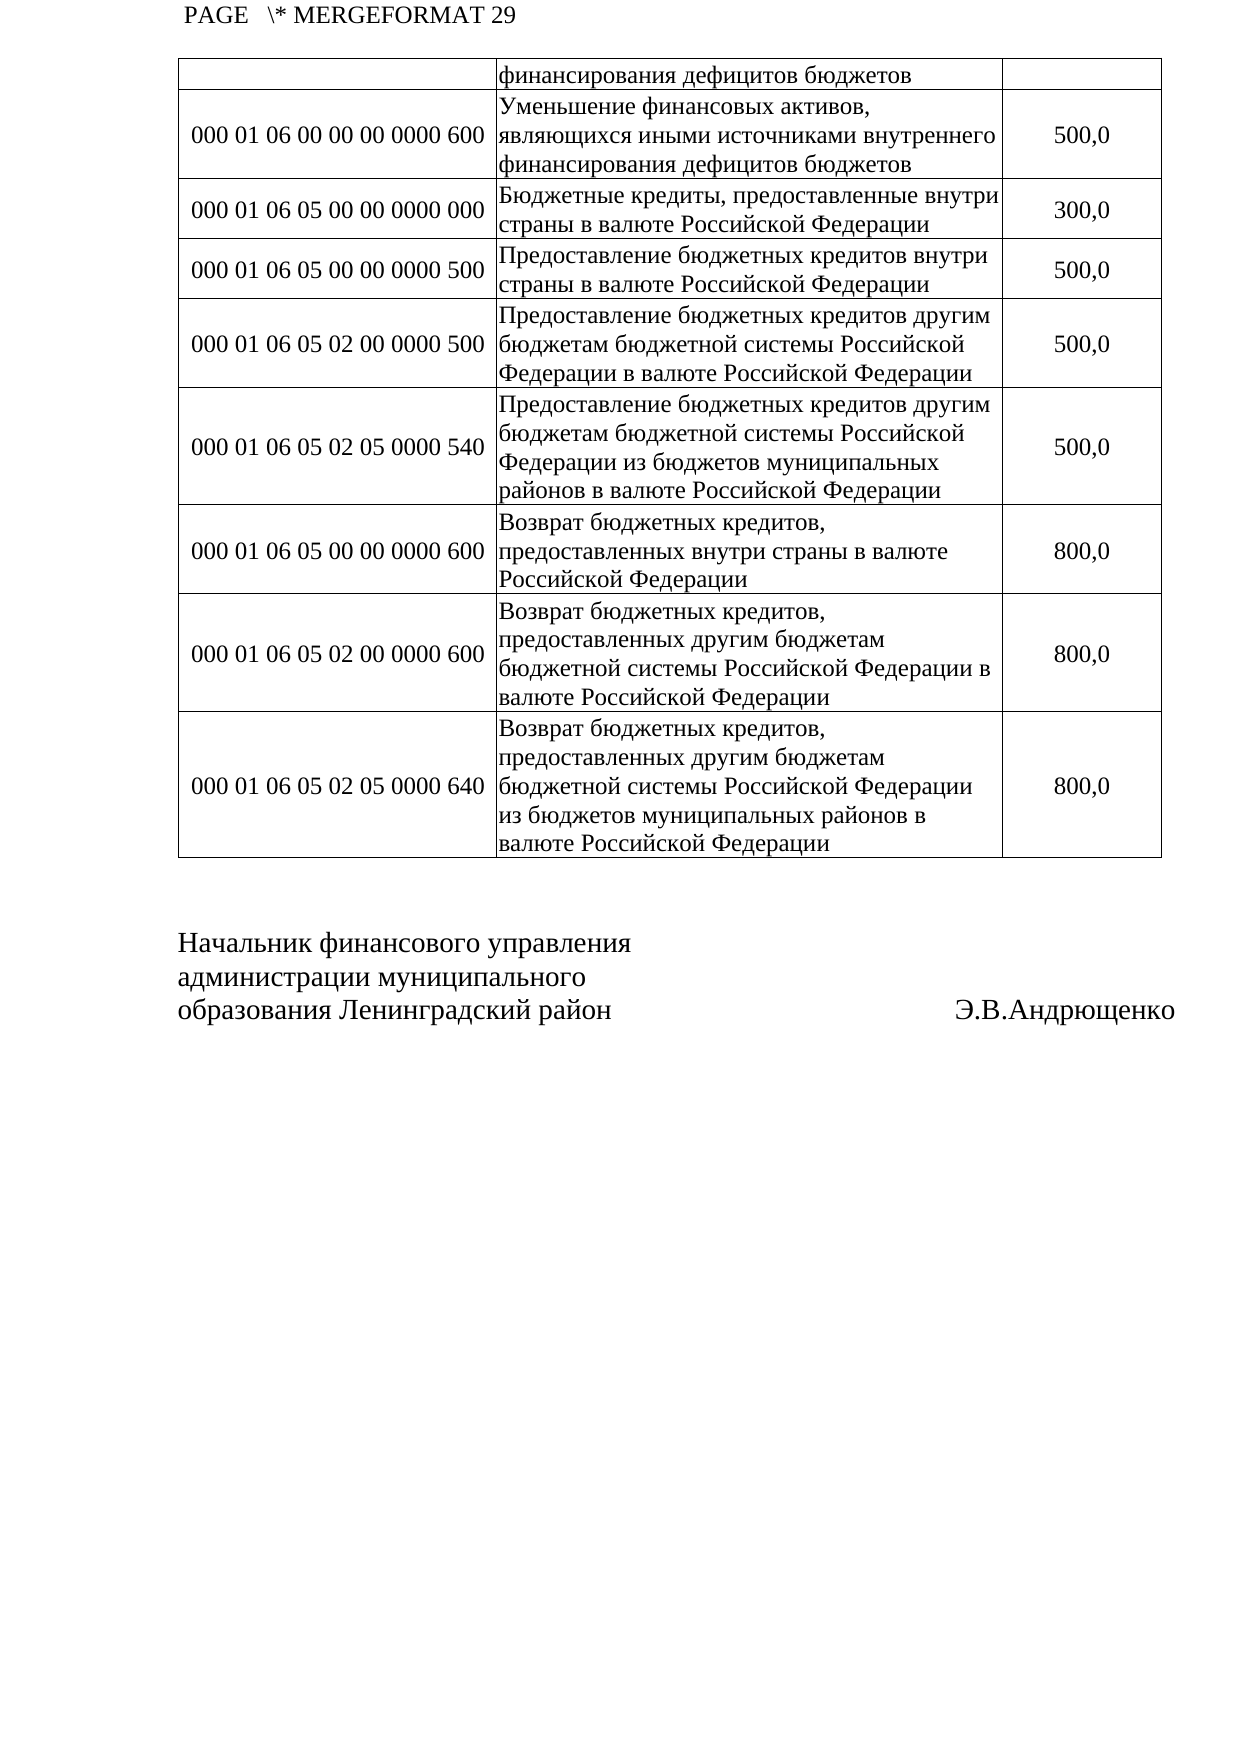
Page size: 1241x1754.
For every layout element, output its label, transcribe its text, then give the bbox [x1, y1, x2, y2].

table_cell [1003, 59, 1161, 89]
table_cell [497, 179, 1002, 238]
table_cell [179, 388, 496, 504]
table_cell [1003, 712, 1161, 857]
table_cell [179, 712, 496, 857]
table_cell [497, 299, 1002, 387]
text администрации муниципального [177, 959, 1181, 992]
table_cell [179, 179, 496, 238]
text Начальник финансового управления [177, 925, 1181, 959]
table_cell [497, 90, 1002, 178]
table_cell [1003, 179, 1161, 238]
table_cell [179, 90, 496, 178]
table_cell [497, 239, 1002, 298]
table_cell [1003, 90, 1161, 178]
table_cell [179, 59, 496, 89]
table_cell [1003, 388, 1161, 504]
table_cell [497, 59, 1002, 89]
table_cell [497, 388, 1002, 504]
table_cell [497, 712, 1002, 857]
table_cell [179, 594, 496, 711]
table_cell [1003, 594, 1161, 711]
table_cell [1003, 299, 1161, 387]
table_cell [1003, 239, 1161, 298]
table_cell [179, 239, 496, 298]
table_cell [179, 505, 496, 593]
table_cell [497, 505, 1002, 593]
text образования Ленинградский район Э.В.Андрющенко [177, 992, 1181, 1026]
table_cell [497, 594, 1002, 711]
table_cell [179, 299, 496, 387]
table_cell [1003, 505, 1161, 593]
